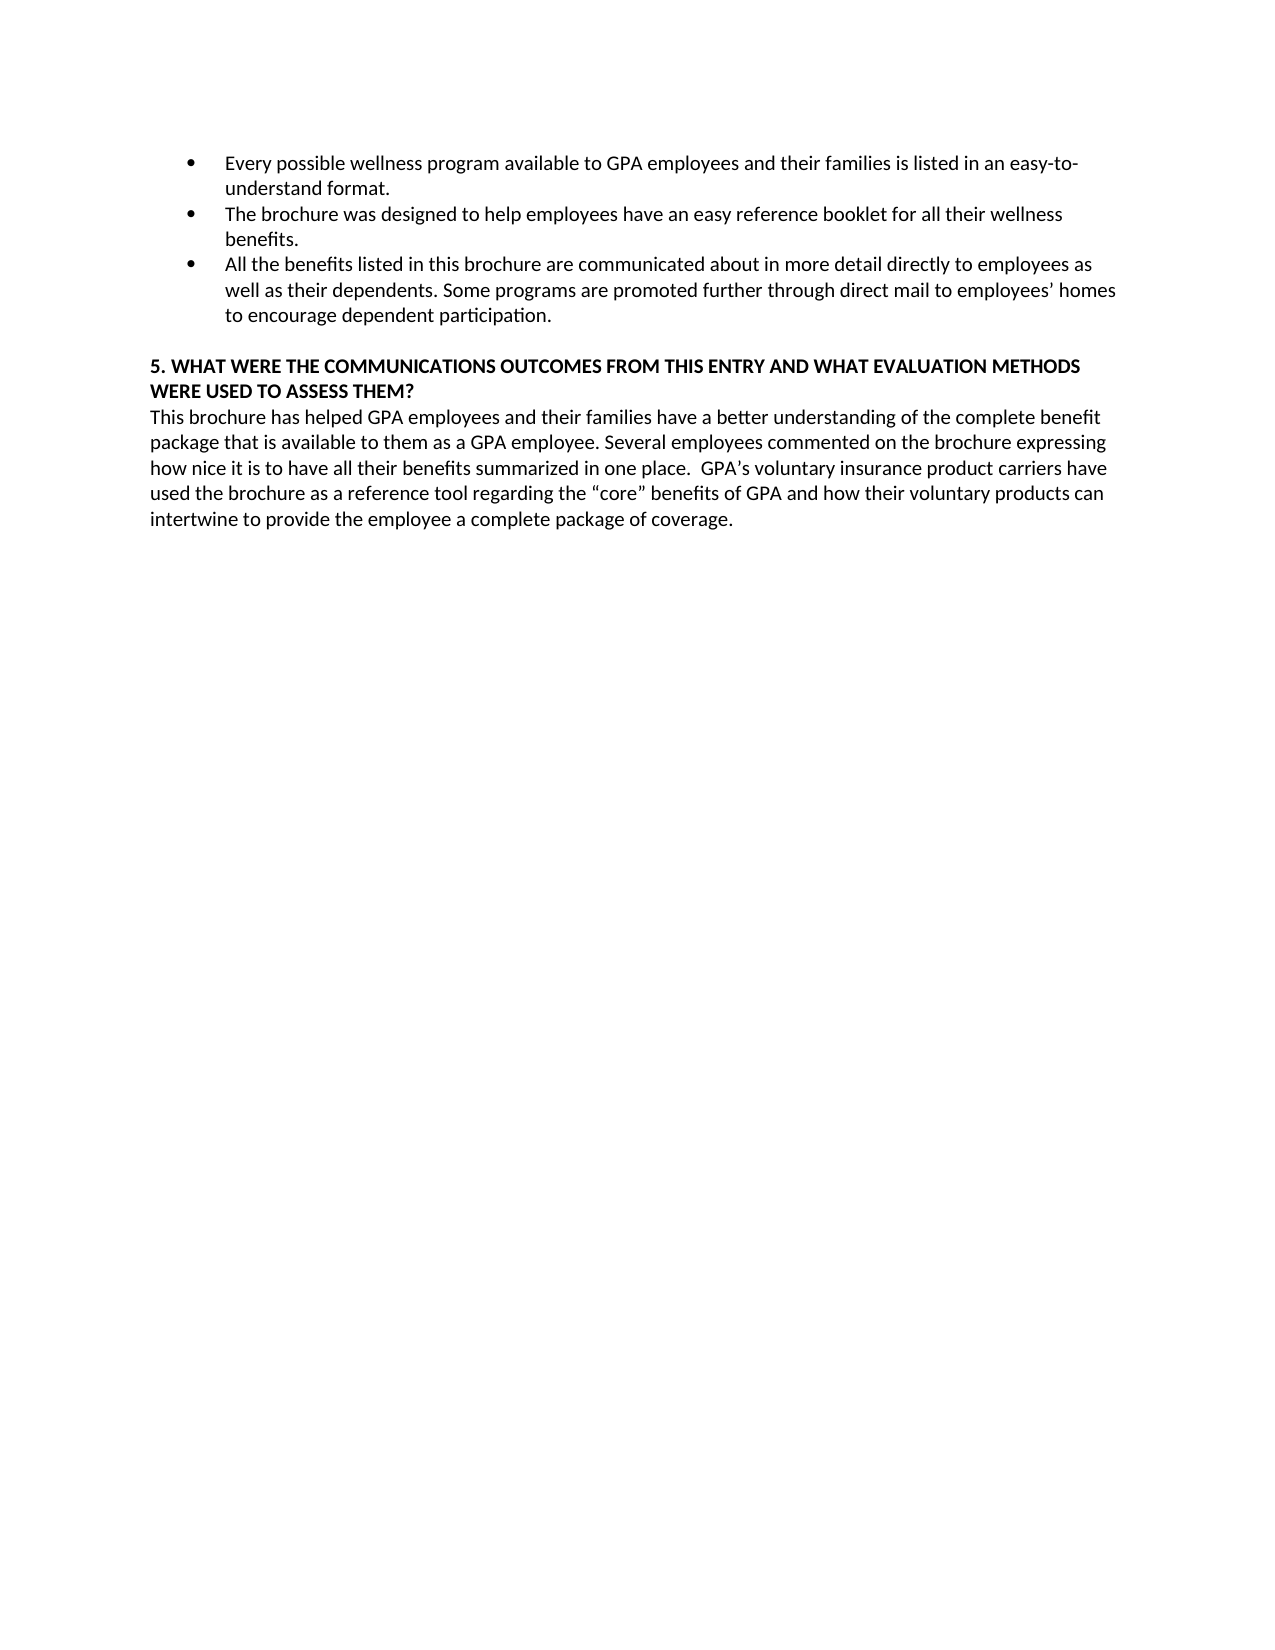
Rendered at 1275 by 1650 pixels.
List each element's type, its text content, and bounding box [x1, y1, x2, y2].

list Every possible wellness program available to GPA employees and their families is listed in an easy-to-understand format. [187, 150, 1125, 201]
list All the benefits listed in this brochure are communicated about in more detail directly to employees as well as their dependents. Some programs are promoted further through direct mail to employees’ homes to encourage dependent participation. [187, 252, 1125, 328]
subtitle 5. WHAT WERE THE COMMUNICATIONS OUTCOMES FROM THIS ENTRY AND WHAT EVALUATION METHODS WERE USED TO ASSESS THEM? [150, 353, 1125, 404]
list The brochure was designed to help employees have an easy reference booklet for all their wellness benefits. [187, 201, 1125, 252]
text This brochure has helped GPA employees and their families have a better understanding of the complete benefit package that is available to them as a GPA employee. Several employees commented on the brochure expressing how nice it is to have all their benefits summarized in one place. GPA’s voluntary insurance product carriers have used the brochure as a reference tool regarding the “core” benefits of GPA and how their voluntary products can intertwine to provide the employee a complete package of coverage. [150, 404, 1125, 531]
